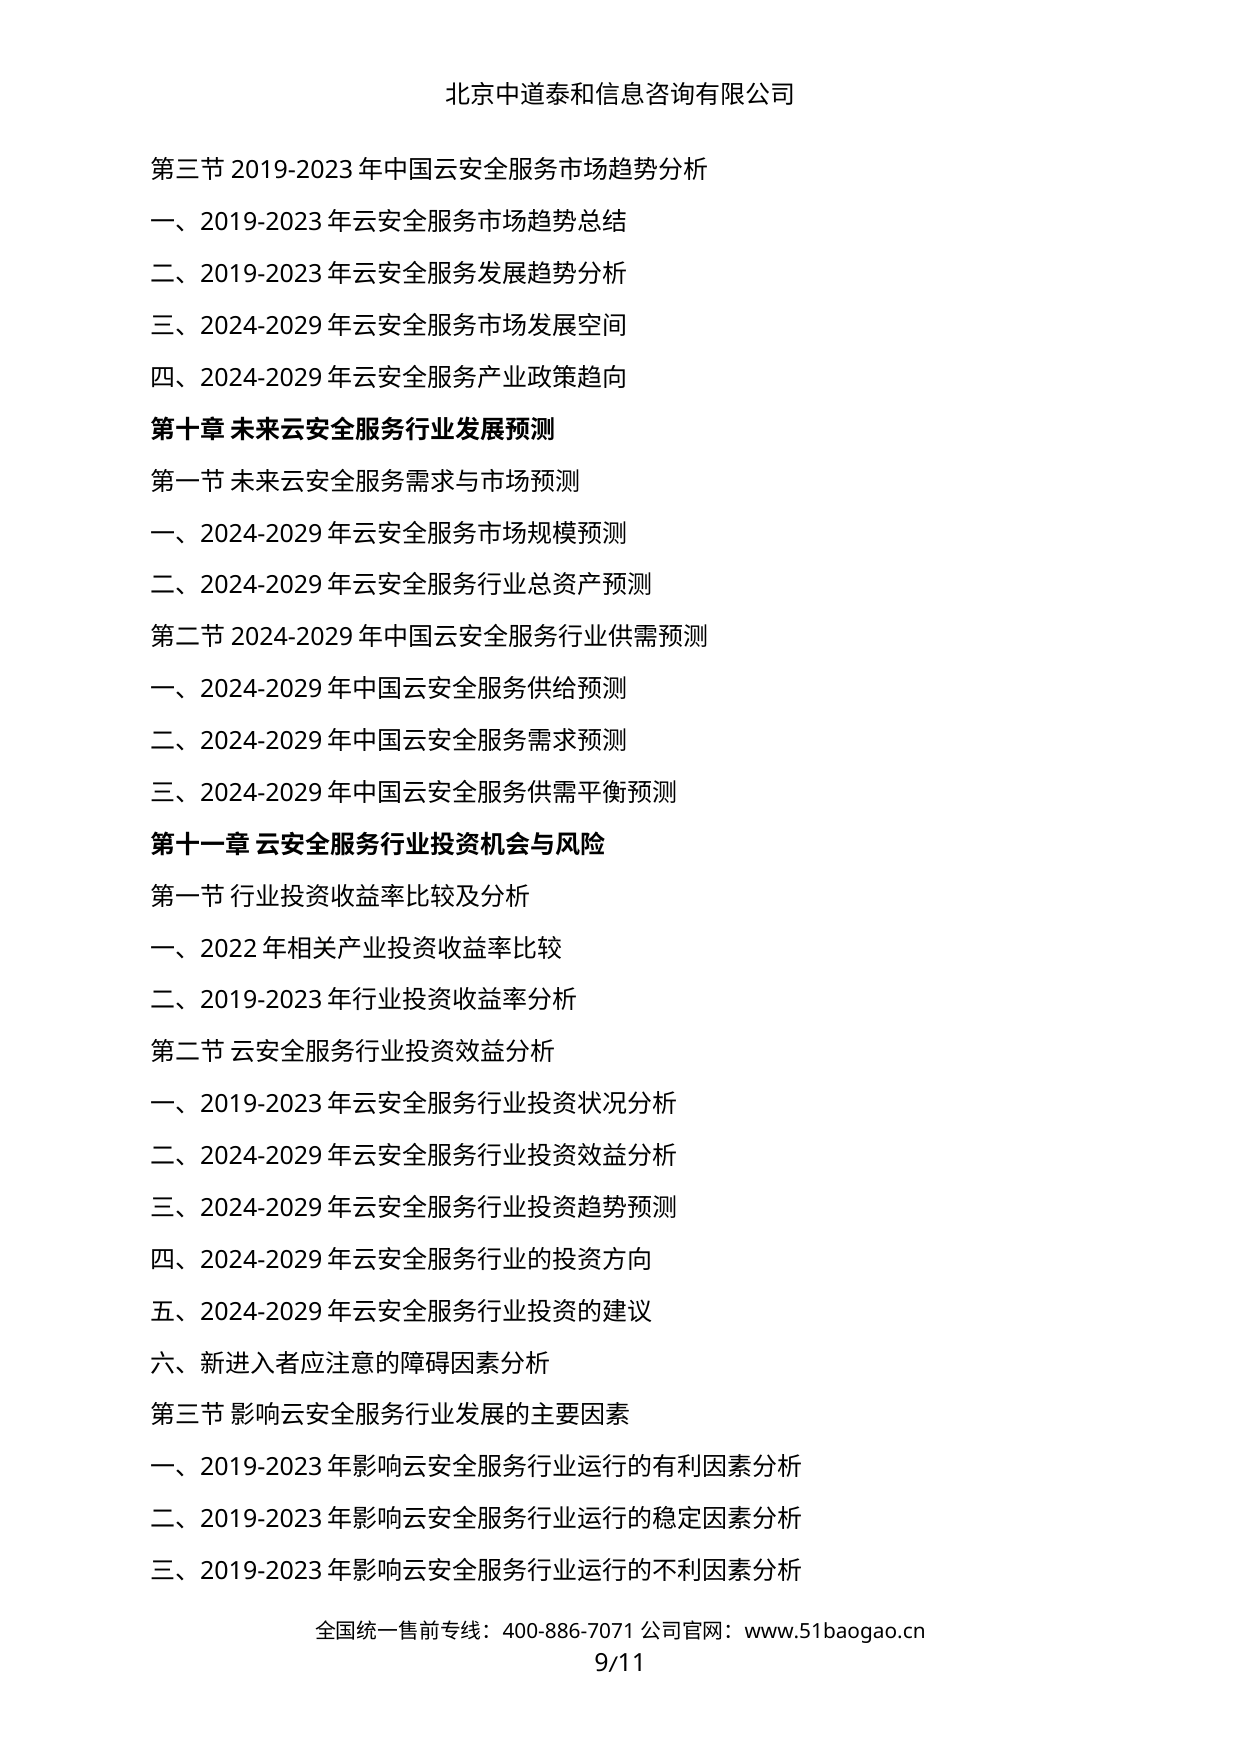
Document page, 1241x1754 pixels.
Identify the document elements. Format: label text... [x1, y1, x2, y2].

text 四、2024-2029年云安全服务产业政策趋向 [150, 357, 1090, 394]
text 五、2024-2029年云安全服务行业投资的建议 [150, 1291, 1090, 1327]
text 二、2019-2023年影响云安全服务行业运行的稳定因素分析 [150, 1499, 1090, 1535]
text 二、2024-2029年中国云安全服务需求预测 [150, 721, 1090, 757]
text 二、2019-2023年云安全服务发展趋势分析 [150, 254, 1090, 290]
text 一、2024-2029年云安全服务市场规模预测 [150, 513, 1090, 549]
text 第二节 2024-2029年中国云安全服务行业供需预测 [150, 617, 1090, 653]
text 三、2024-2029年云安全服务行业投资趋势预测 [150, 1187, 1090, 1224]
text 六、新进入者应注意的障碍因素分析 [150, 1343, 1090, 1379]
text 一、2024-2029年中国云安全服务供给预测 [150, 669, 1090, 705]
text 一、2019-2023年云安全服务行业投资状况分析 [150, 1084, 1090, 1120]
text 第十章 未来云安全服务行业发展预测 [150, 409, 1090, 446]
text 三、2024-2029年中国云安全服务供需平衡预测 [150, 772, 1090, 809]
text 三、2019-2023年影响云安全服务行业运行的不利因素分析 [150, 1551, 1090, 1587]
text 第十一章 云安全服务行业投资机会与风险 [150, 824, 1090, 861]
text 第一节 未来云安全服务需求与市场预测 [150, 461, 1090, 497]
text 第二节 云安全服务行业投资效益分析 [150, 1032, 1090, 1068]
text 第三节 2019-2023年中国云安全服务市场趋势分析 [150, 150, 1090, 186]
text 一、2022年相关产业投资收益率比较 [150, 928, 1090, 964]
text 四、2024-2029年云安全服务行业的投资方向 [150, 1239, 1090, 1276]
text 一、2019-2023年影响云安全服务行业运行的有利因素分析 [150, 1447, 1090, 1483]
text 二、2019-2023年行业投资收益率分析 [150, 980, 1090, 1016]
text 一、2019-2023年云安全服务市场趋势总结 [150, 202, 1090, 238]
text 三、2024-2029年云安全服务市场发展空间 [150, 306, 1090, 342]
text 第三节 影响云安全服务行业发展的主要因素 [150, 1395, 1090, 1431]
text 二、2024-2029年云安全服务行业总资产预测 [150, 565, 1090, 601]
text 第一节 行业投资收益率比较及分析 [150, 876, 1090, 912]
text 二、2024-2029年云安全服务行业投资效益分析 [150, 1136, 1090, 1172]
